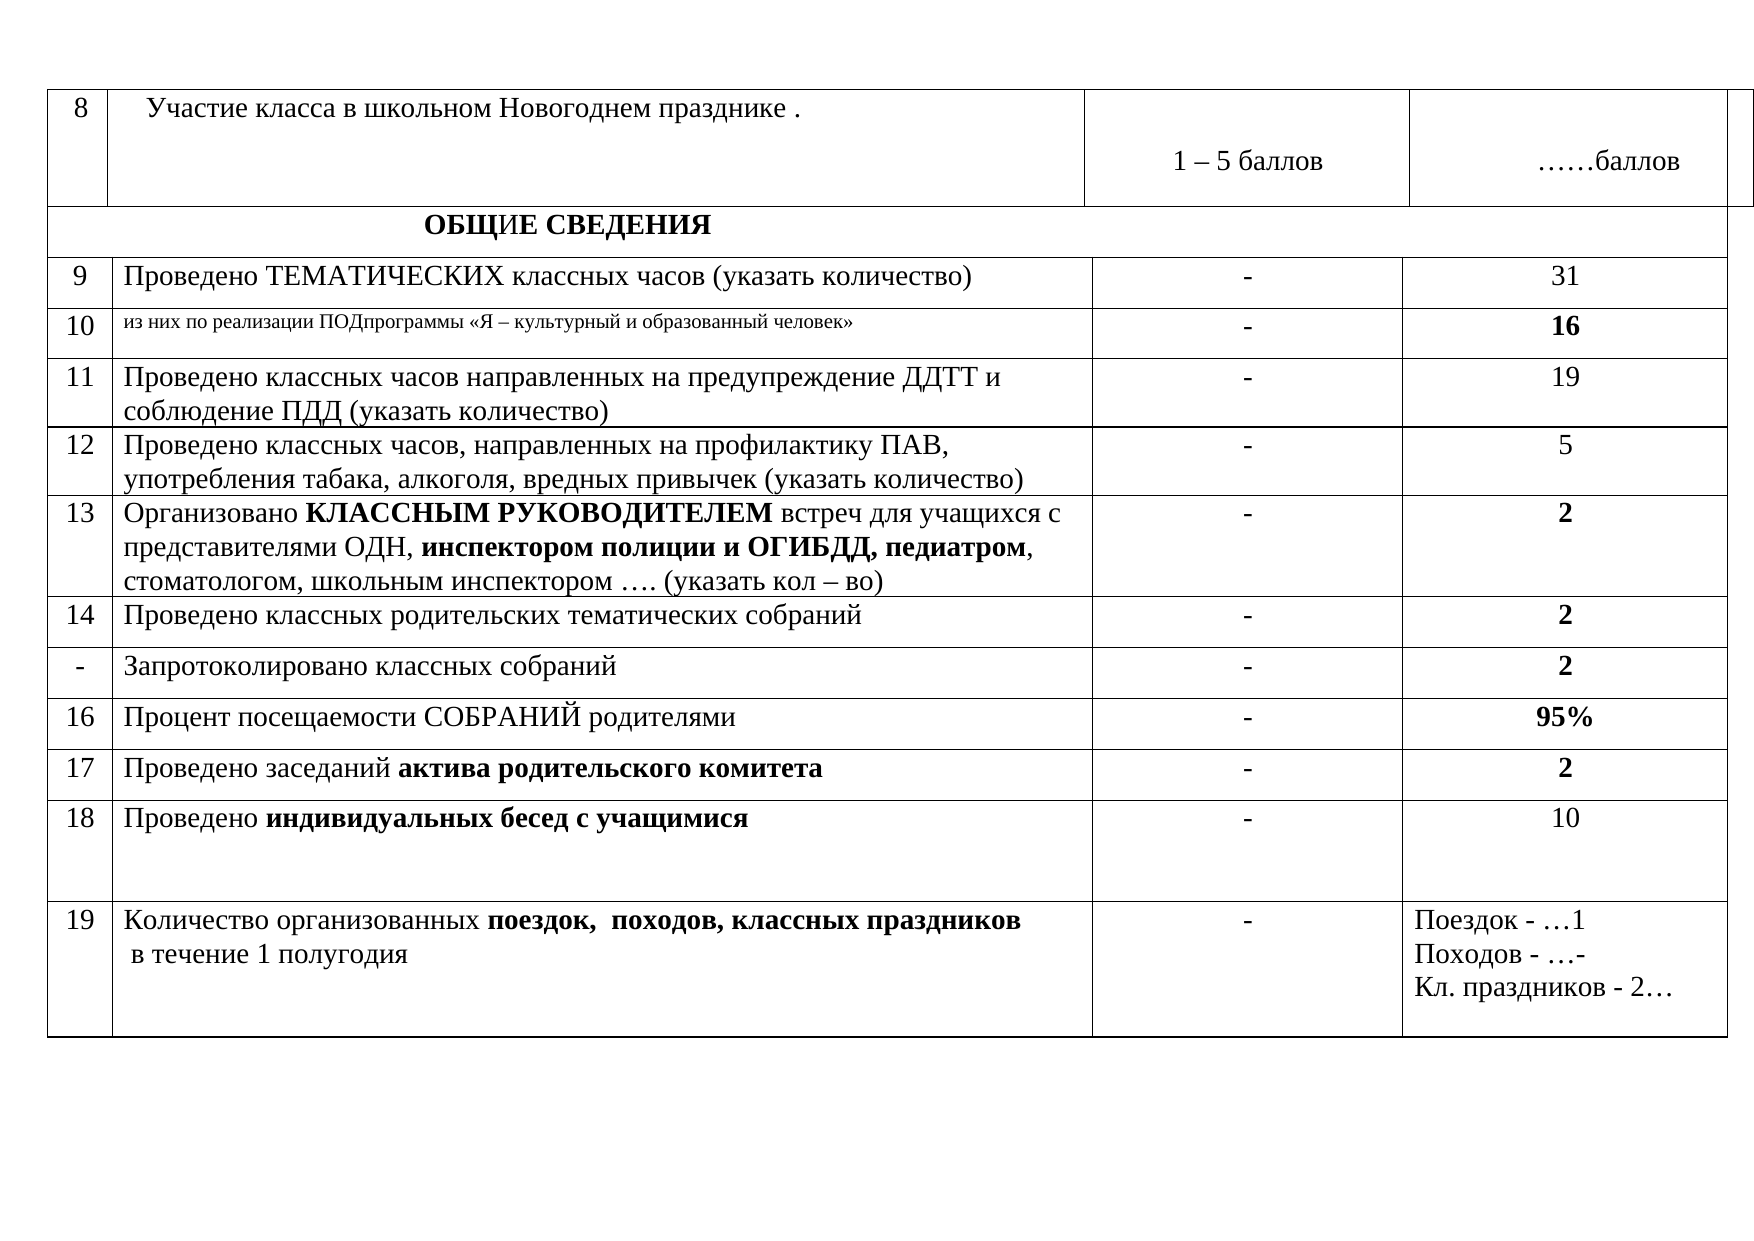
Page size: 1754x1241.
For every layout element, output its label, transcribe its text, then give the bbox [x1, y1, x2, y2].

table_cell 10 [48, 309, 112, 358]
table_cell Проведено ТЕМАТИЧЕСКИХ классных часов (указать количество) [113, 258, 1092, 307]
table_cell - [1093, 309, 1402, 358]
table_cell - [1093, 750, 1402, 799]
table_cell 18 [48, 801, 112, 901]
table_cell 5 [1403, 428, 1727, 494]
table_cell 9 [48, 258, 112, 307]
table_cell - [48, 648, 112, 698]
table_cell 1 – 5 баллов [1085, 90, 1409, 206]
table_cell Запротоколировано классных собраний [113, 648, 1092, 698]
table_cell 17 [48, 750, 112, 799]
table_cell 2 [1403, 648, 1727, 698]
table_cell 95% [1403, 699, 1727, 749]
table_cell 2 [1403, 750, 1727, 799]
table_cell Процент посещаемости СОБРАНИЙ родителями [113, 699, 1092, 749]
table_cell 10 [1403, 801, 1727, 901]
table_cell 2 [1403, 597, 1727, 647]
table_cell - [1093, 648, 1402, 698]
table_cell - [1093, 699, 1402, 749]
table_cell - [1093, 902, 1402, 1036]
table_cell Участие класса в школьном Новогоднем празднике . [108, 90, 1084, 206]
table_cell - [1093, 428, 1402, 494]
table_cell ……баллов [1410, 90, 1727, 206]
table_cell 19 [48, 902, 112, 1036]
table_cell Количество организованных поездок, походов, классных праздников в течение 1 полугодия [113, 902, 1092, 1036]
table_cell - [1093, 597, 1402, 647]
table_cell 14 [48, 597, 112, 647]
table_cell 12 [48, 428, 112, 494]
table_cell 11 [48, 359, 112, 426]
table_cell 31 [1403, 258, 1727, 307]
table_cell 13 [48, 496, 112, 596]
table_cell Проведено классных родительских тематических собраний [113, 597, 1092, 647]
table_cell Проведено заседаний актива родительского комитета [113, 750, 1092, 799]
table_cell 19 [1403, 359, 1727, 426]
table_cell - [1093, 258, 1402, 307]
table_cell 8 [48, 90, 107, 206]
table_cell Организовано КЛАССНЫМ РУКОВОДИТЕЛЕМ встреч для учащихся с представителями ОДН, инспектором полиции и ОГИБДД, педиатром, стоматологом, школьным инспектором …. (указать кол – во) [113, 496, 1092, 596]
table_cell из них по реализации ПОДпрограммы «Я – культурный и образованный человек» [113, 309, 1092, 358]
table_cell ОБЩИЕ СВЕДЕНИЯ [48, 207, 1727, 257]
table_cell 16 [48, 699, 112, 749]
table_cell - [1093, 359, 1402, 426]
table_cell Поездок - …1 Походов - …- Кл. праздников - 2… [1403, 902, 1727, 1036]
table_cell Проведено классных часов направленных на предупреждение ДДТТ и соблюдение ПДД (указать количество) [113, 359, 1092, 426]
table_cell 16 [1403, 309, 1727, 358]
table_cell 2 [1403, 496, 1727, 596]
table_cell Проведено индивидуальных бесед с учащимися [113, 801, 1092, 901]
table_cell - [1093, 496, 1402, 596]
table_cell - [1093, 801, 1402, 901]
table_cell Проведено классных часов, направленных на профилактику ПАВ, употребления табака, алкоголя, вредных привычек (указать количество) [113, 428, 1092, 494]
